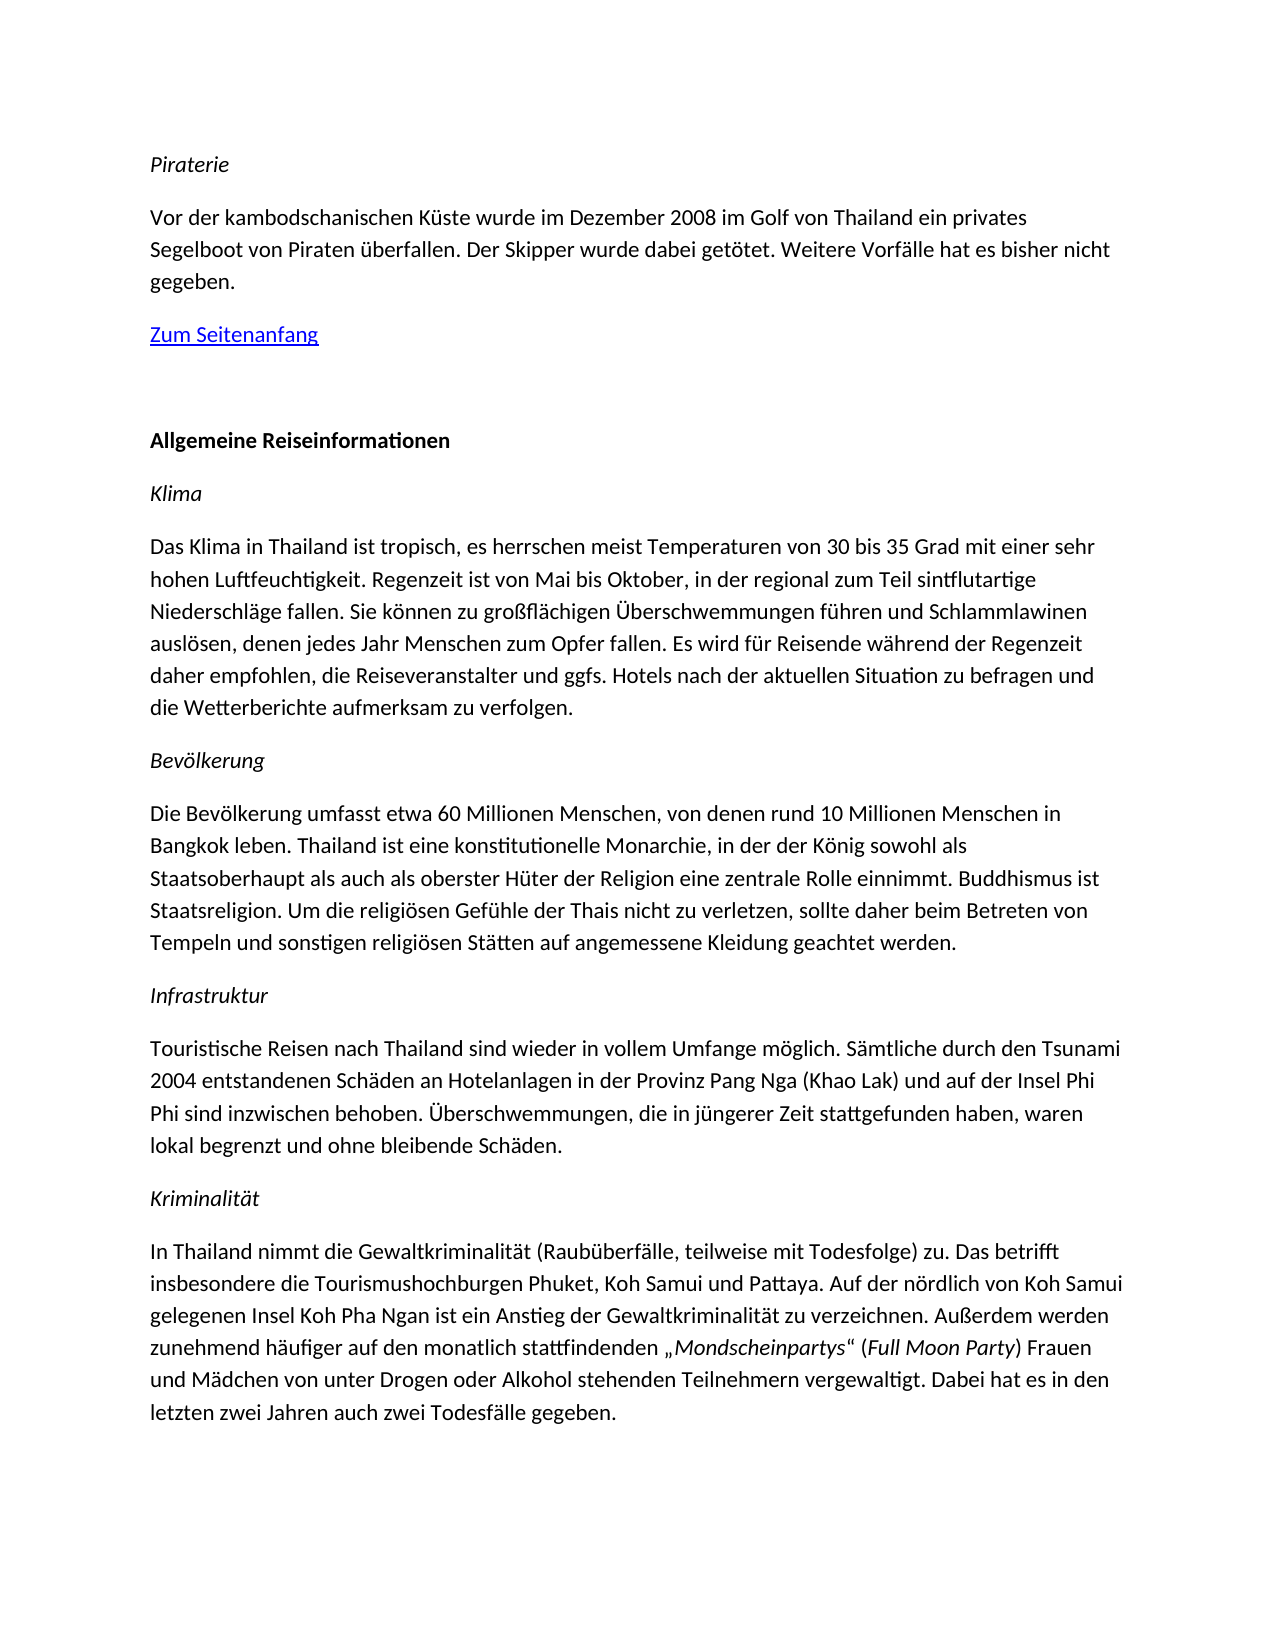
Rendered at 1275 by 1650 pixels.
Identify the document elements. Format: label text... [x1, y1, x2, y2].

text Zum Seitenanfang [150, 320, 1125, 348]
text Allgemeine Reiseinformationen [150, 426, 1125, 454]
text Infrastruktur [150, 981, 1125, 1009]
text Bevölkerung [150, 746, 1125, 774]
text Piraterie [150, 150, 1125, 178]
text Touristische Reisen nach Thailand sind wieder in vollem Umfange möglich. Sämtliche durch den Tsunami 2004 entstandenen Schäden an Hotelanlagen in der Provinz Pang Nga (Khao Lak) und auf der Insel Phi Phi sind inzwischen behoben. Überschwemmungen, die in jüngerer Zeit stattgefunden haben, waren lokal begrenzt und ohne bleibende Schäden. [150, 1034, 1125, 1159]
text Die Bevölkerung umfasst etwa 60 Millionen Menschen, von denen rund 10 Millionen Menschen in Bangkok leben. Thailand ist eine konstitutionelle Monarchie, in der der König sowohl als Staatsoberhaupt als auch als oberster Hüter der Religion eine zentrale Rolle einnimmt. Buddhismus ist Staatsreligion. Um die religiösen Gefühle der Thais nicht zu verletzen, sollte daher beim Betreten von Tempeln und sonstigen religiösen Stätten auf angemessene Kleidung geachtet werden. [150, 799, 1125, 956]
text In Thailand nimmt die Gewaltkriminalität (Raubüberfälle, teilweise mit Todesfolge) zu. Das betrifft insbesondere die Tourismushochburgen Phuket, Koh Samui und Pattaya. Auf der nördlich von Koh Samui gelegenen Insel Koh Pha Ngan ist ein Anstieg der Gewaltkriminalität zu verzeichnen. Außerdem werden zunehmend häufiger auf den monatlich stattfindenden „Mondscheinpartys“ (Full Moon Party) Frauen und Mädchen von unter Drogen oder Alkohol stehenden Teilnehmern vergewaltigt. Dabei hat es in den letzten zwei Jahren auch zwei Todesfälle gegeben. [150, 1237, 1125, 1426]
text Klima [150, 479, 1125, 507]
text Das Klima in Thailand ist tropisch, es herrschen meist Temperaturen von 30 bis 35 Grad mit einer sehr hohen Luftfeuchtigkeit. Regenzeit ist von Mai bis Oktober, in der regional zum Teil sintflutartige Niederschläge fallen. Sie können zu großflächigen Überschwemmungen führen und Schlammlawinen auslösen, denen jedes Jahr Menschen zum Opfer fallen. Es wird für Reisende während der Regenzeit daher empfohlen, die Reiseveranstalter und ggfs. Hotels nach der aktuellen Situation zu befragen und die Wetterberichte aufmerksam zu verfolgen. [150, 532, 1125, 721]
text Vor der kambodschanischen Küste wurde im Dezember 2008 im Golf von Thailand ein privates Segelboot von Piraten überfallen. Der Skipper wurde dabei getötet. Weitere Vorfälle hat es bisher nicht gegeben. [150, 203, 1125, 295]
text Kriminalität [150, 1184, 1125, 1212]
